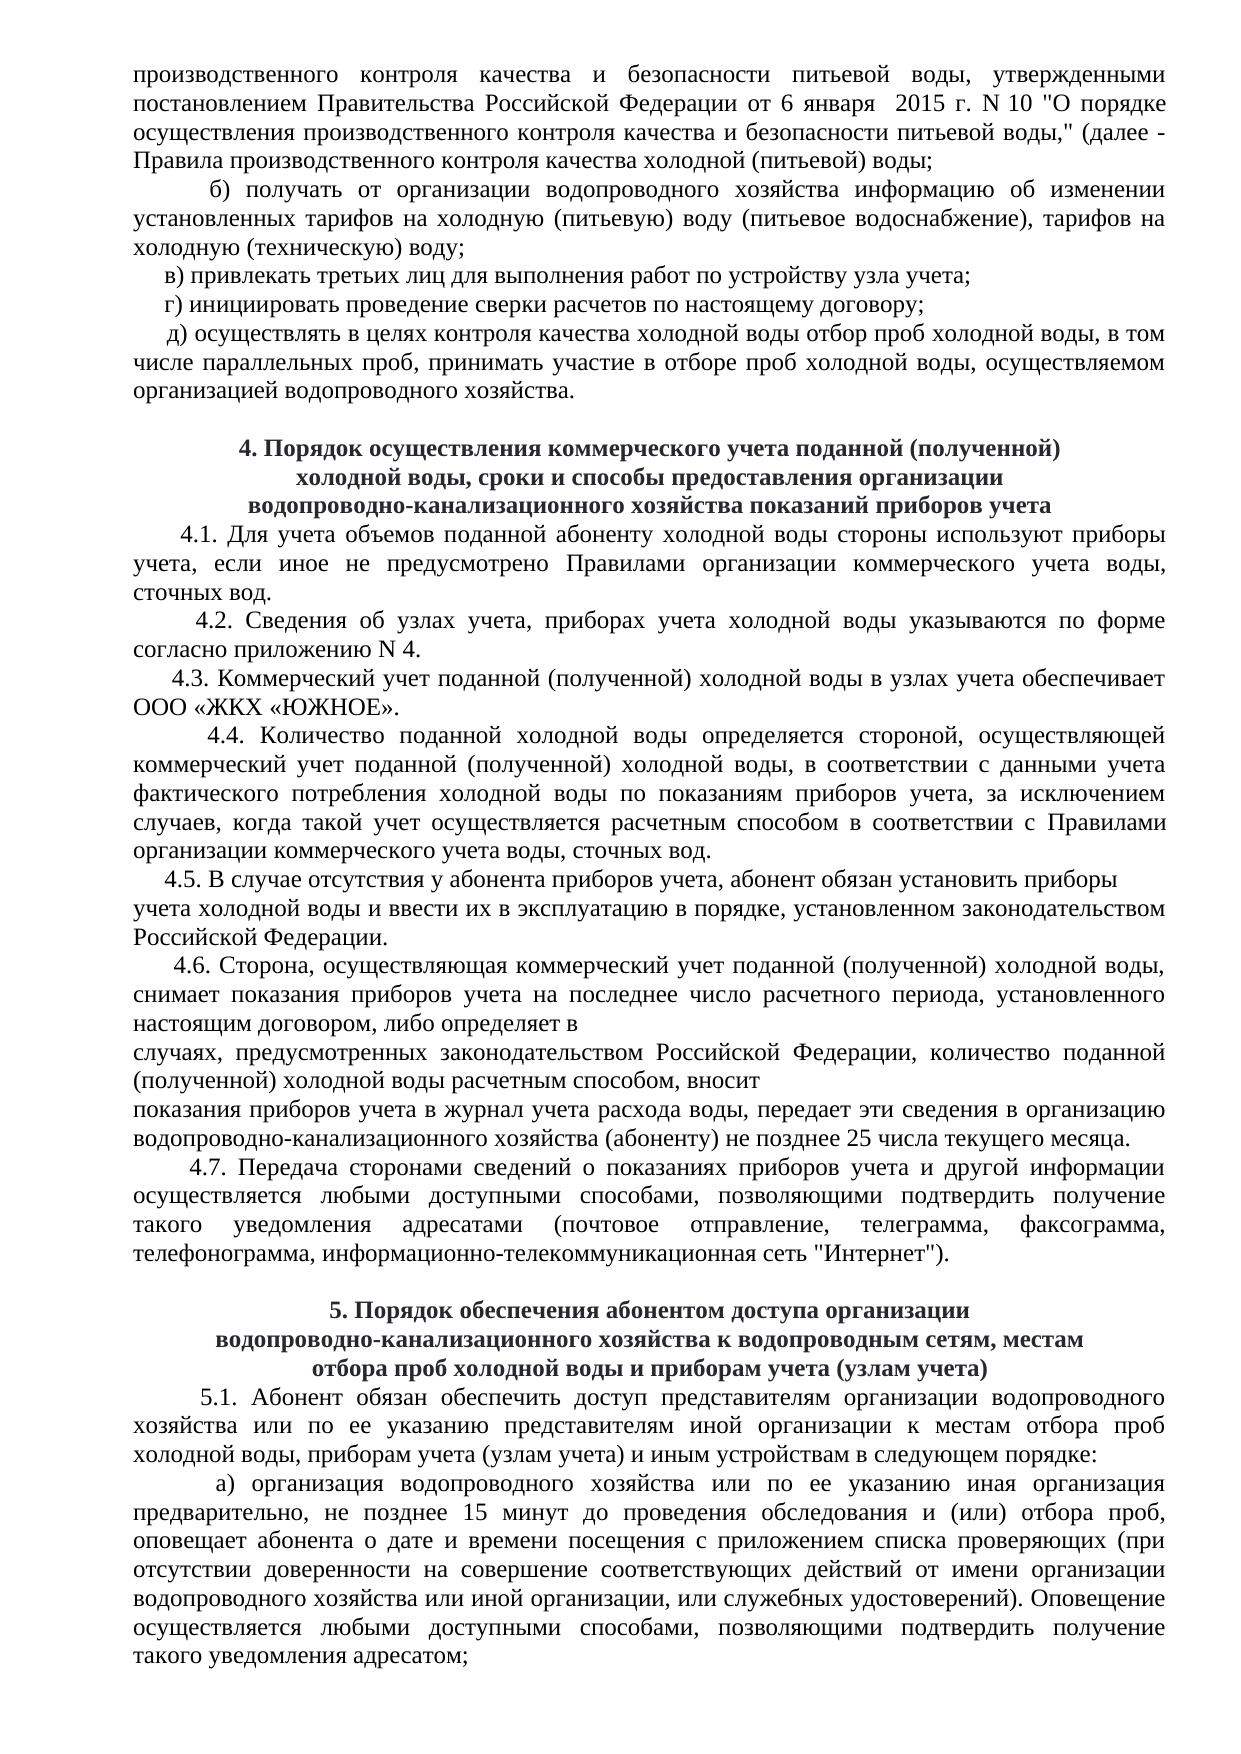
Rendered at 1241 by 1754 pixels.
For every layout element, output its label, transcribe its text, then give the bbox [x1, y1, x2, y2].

text 4.1. Для учета объемов поданной абоненту холодной воды стороны используют приборы учета, если иное не предусмотрено Правилами организации коммерческого учета воды, сточных вод. [133, 519, 1167, 605]
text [133, 59, 1167, 174]
text отбора проб холодной воды и приборам учета (узлам учета) [133, 1353, 1167, 1382]
text 4.6. Сторона, осуществляющая коммерческий учет поданной (полученной) холодной воды, снимает показания приборов учета на последнее число расчетного периода, установленного настоящим договором, либо определяет в [133, 950, 1167, 1037]
text 4.3. Коммерческий учет поданной (полученной) холодной воды в узлах учета обеспечивает ООО «ЖКХ «ЮЖНОЕ». [133, 663, 1167, 720]
text случаях, предусмотренных законодательством Российской Федерации, количество поданной (полученной) холодной воды расчетным способом, вносит [133, 1037, 1167, 1094]
text 4.2. Сведения об узлах учета, приборах учета холодной воды указываются по форме согласно приложению N 4. [133, 605, 1167, 663]
text 4.5. В случае отсутствия у абонента приборов учета, абонент обязан установить приборы [133, 864, 1167, 893]
text д) осуществлять в целях контроля качества холодной воды отбор проб холодной воды, в том числе параллельных проб, принимать участие в отборе проб холодной воды, осуществляемом организацией водопроводного хозяйства. [133, 318, 1167, 404]
text 4. Порядок осуществления коммерческого учета поданной (полученной) [133, 433, 1167, 462]
text водопроводно-канализационного хозяйства к водопроводным сетям, местам [133, 1324, 1167, 1353]
text 4.7. Передача сторонами сведений о показаниях приборов учета и другой информации осуществляется любыми доступными способами, позволяющими подтвердить получение такого уведомления адресатами (почтовое отправление, телеграмма, факсограмма, телефонограмма, информационно-телекоммуникационная сеть "Интернет"). [133, 1152, 1167, 1267]
text 5. Порядок обеспечения абонентом доступа организации [133, 1295, 1167, 1324]
text г) инициировать проведение сверки расчетов по настоящему договору; [133, 289, 1167, 318]
text 4.4. Количество поданной холодной воды определяется стороной, осуществляющей коммерческий учет поданной (полученной) холодной воды, в соответствии с данными учета фактического потребления холодной воды по показаниям приборов учета, за исключением случаев, когда такой учет осуществляется расчетным способом в соответствии с Правилами организации коммерческого учета воды, сточных вод. [133, 720, 1167, 864]
text холодной воды, сроки и способы предоставления организации [133, 462, 1167, 490]
text б) получать от организации водопроводного хозяйства информацию об изменении установленных тарифов на холодную (питьевую) воду (питьевое водоснабжение), тарифов на холодную (техническую) воду; [133, 174, 1167, 260]
text водопроводно-канализационного хозяйства показаний приборов учета [133, 490, 1167, 519]
text показания приборов учета в журнал учета расхода воды, передает эти сведения в организацию водопроводно-канализационного хозяйства (абоненту) не позднее 25 числа текущего месяца. [133, 1094, 1167, 1152]
text в) привлекать третьих лиц для выполнения работ по устройству узла учета; [133, 260, 1167, 289]
text а) организация водопроводного хозяйства или по ее указанию иная организация предварительно, не позднее 15 минут до проведения обследования и (или) отбора проб, оповещает абонента о дате и времени посещения с приложением списка проверяющих (при отсутствии доверенности на совершение соответствующих действий от имени организации водопроводного хозяйства или иной организации, или служебных удостоверений). Оповещение осуществляется любыми доступными способами, позволяющими подтвердить получение такого уведомления адресатом; [133, 1468, 1167, 1669]
text 5.1. Абонент обязан обеспечить доступ представителям организации водопроводного хозяйства или по ее указанию представителям иной организации к местам отбора проб холодной воды, приборам учета (узлам учета) и иным устройствам в следующем порядке: [133, 1382, 1167, 1468]
text учета холодной воды и ввести их в эксплуатацию в порядке, установленном законодательством Российской Федерации. [133, 893, 1167, 950]
